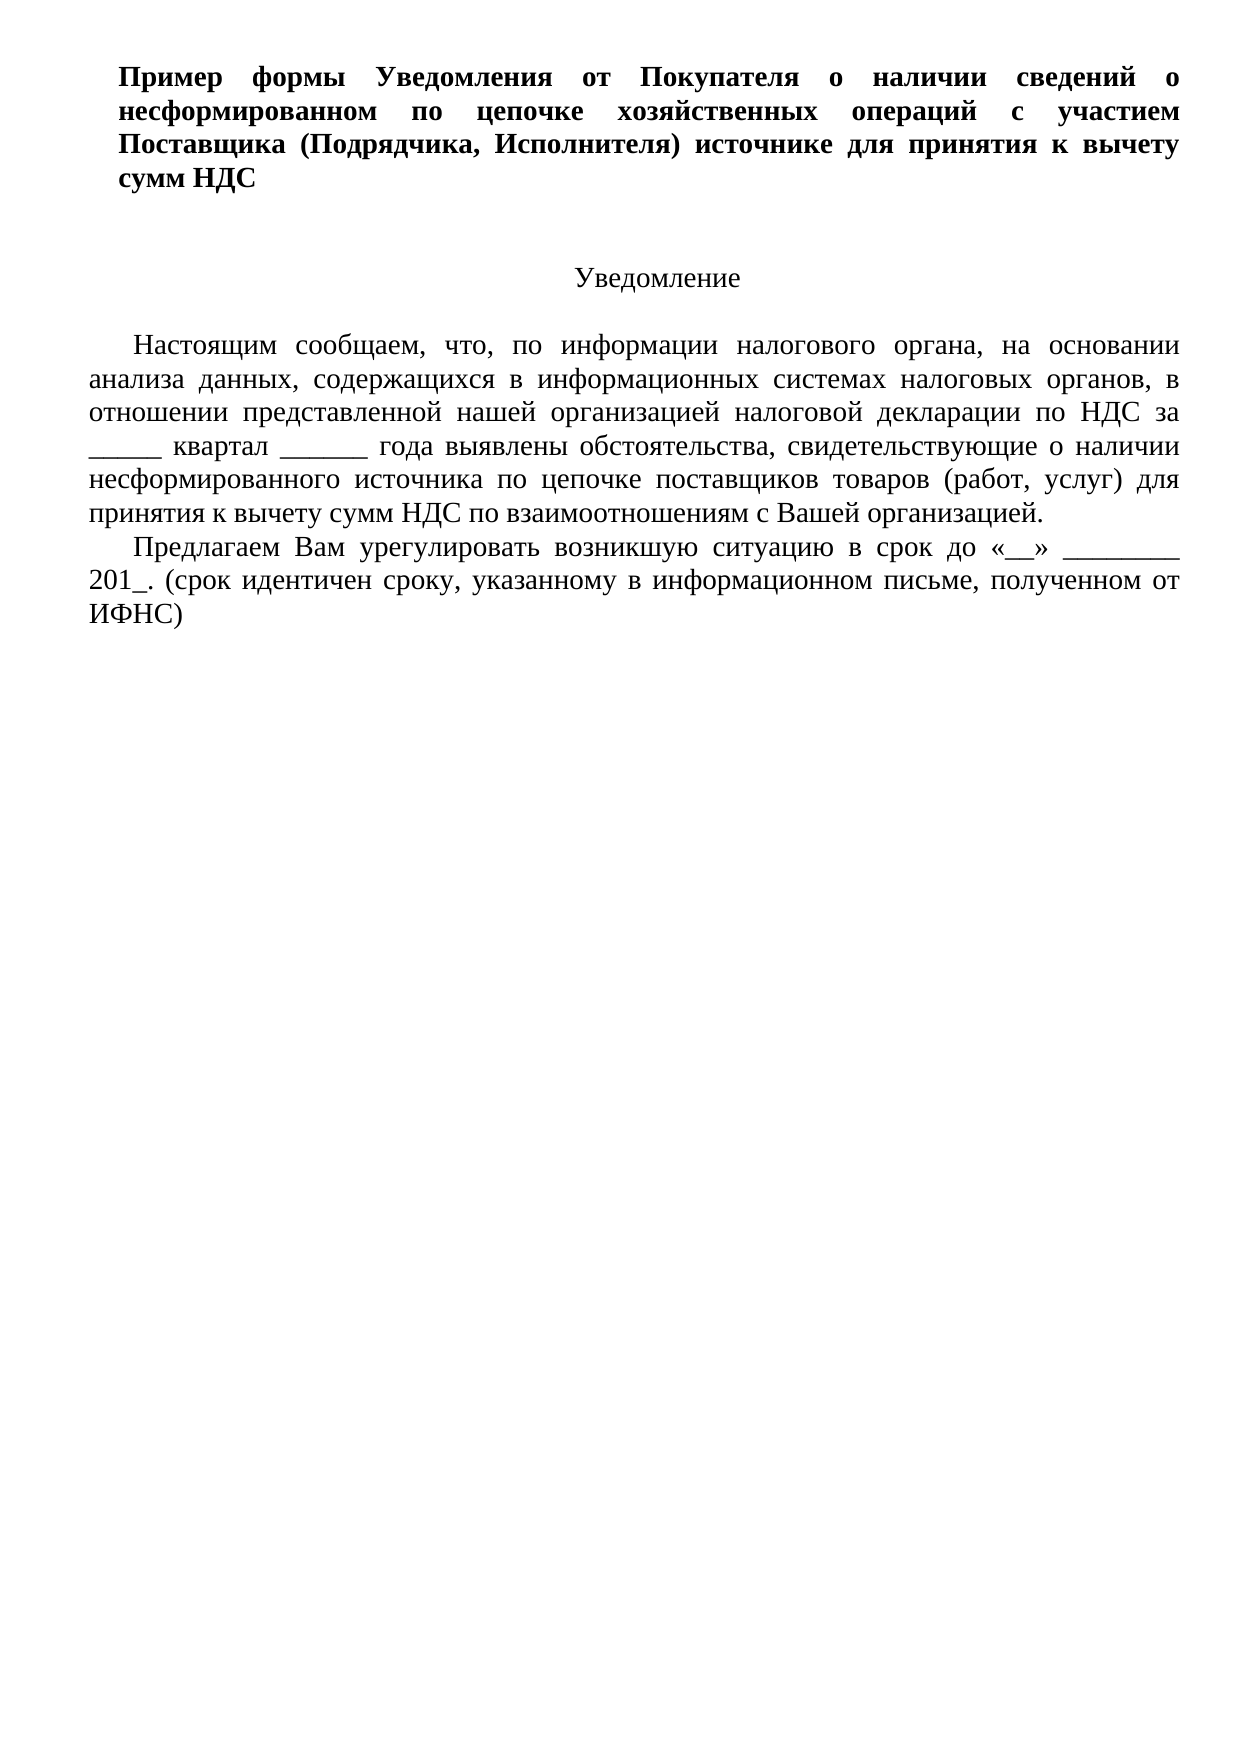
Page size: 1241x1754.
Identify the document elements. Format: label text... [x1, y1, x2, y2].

text Предлагаем Вам урегулировать возникшую ситуацию в срок до «__» ________ 201_. (срок идентичен сроку, указанному в информационном письме, полученном от ИФНС) [88, 529, 1181, 629]
list Пример формы Уведомления от Покупателя о наличии сведений о несформированном по цепочке хозяйственных операций с участием Поставщика (Подрядчика, Исполнителя) источнике для принятия к вычету сумм НДС [118, 59, 1181, 193]
text Уведомление [88, 260, 1181, 294]
text Настоящим сообщаем, что, по информации налогового органа, на основании анализа данных, содержащихся в информационных системах налоговых органов, в отношении представленной нашей организацией налоговой декларации по НДС за _____ квартал ______ года выявлены обстоятельства, свидетельствующие о наличии несформированного источника по цепочке поставщиков товаров (работ, услуг) для принятия к вычету сумм НДС по взаимоотношениям с Вашей организацией. [88, 327, 1181, 529]
